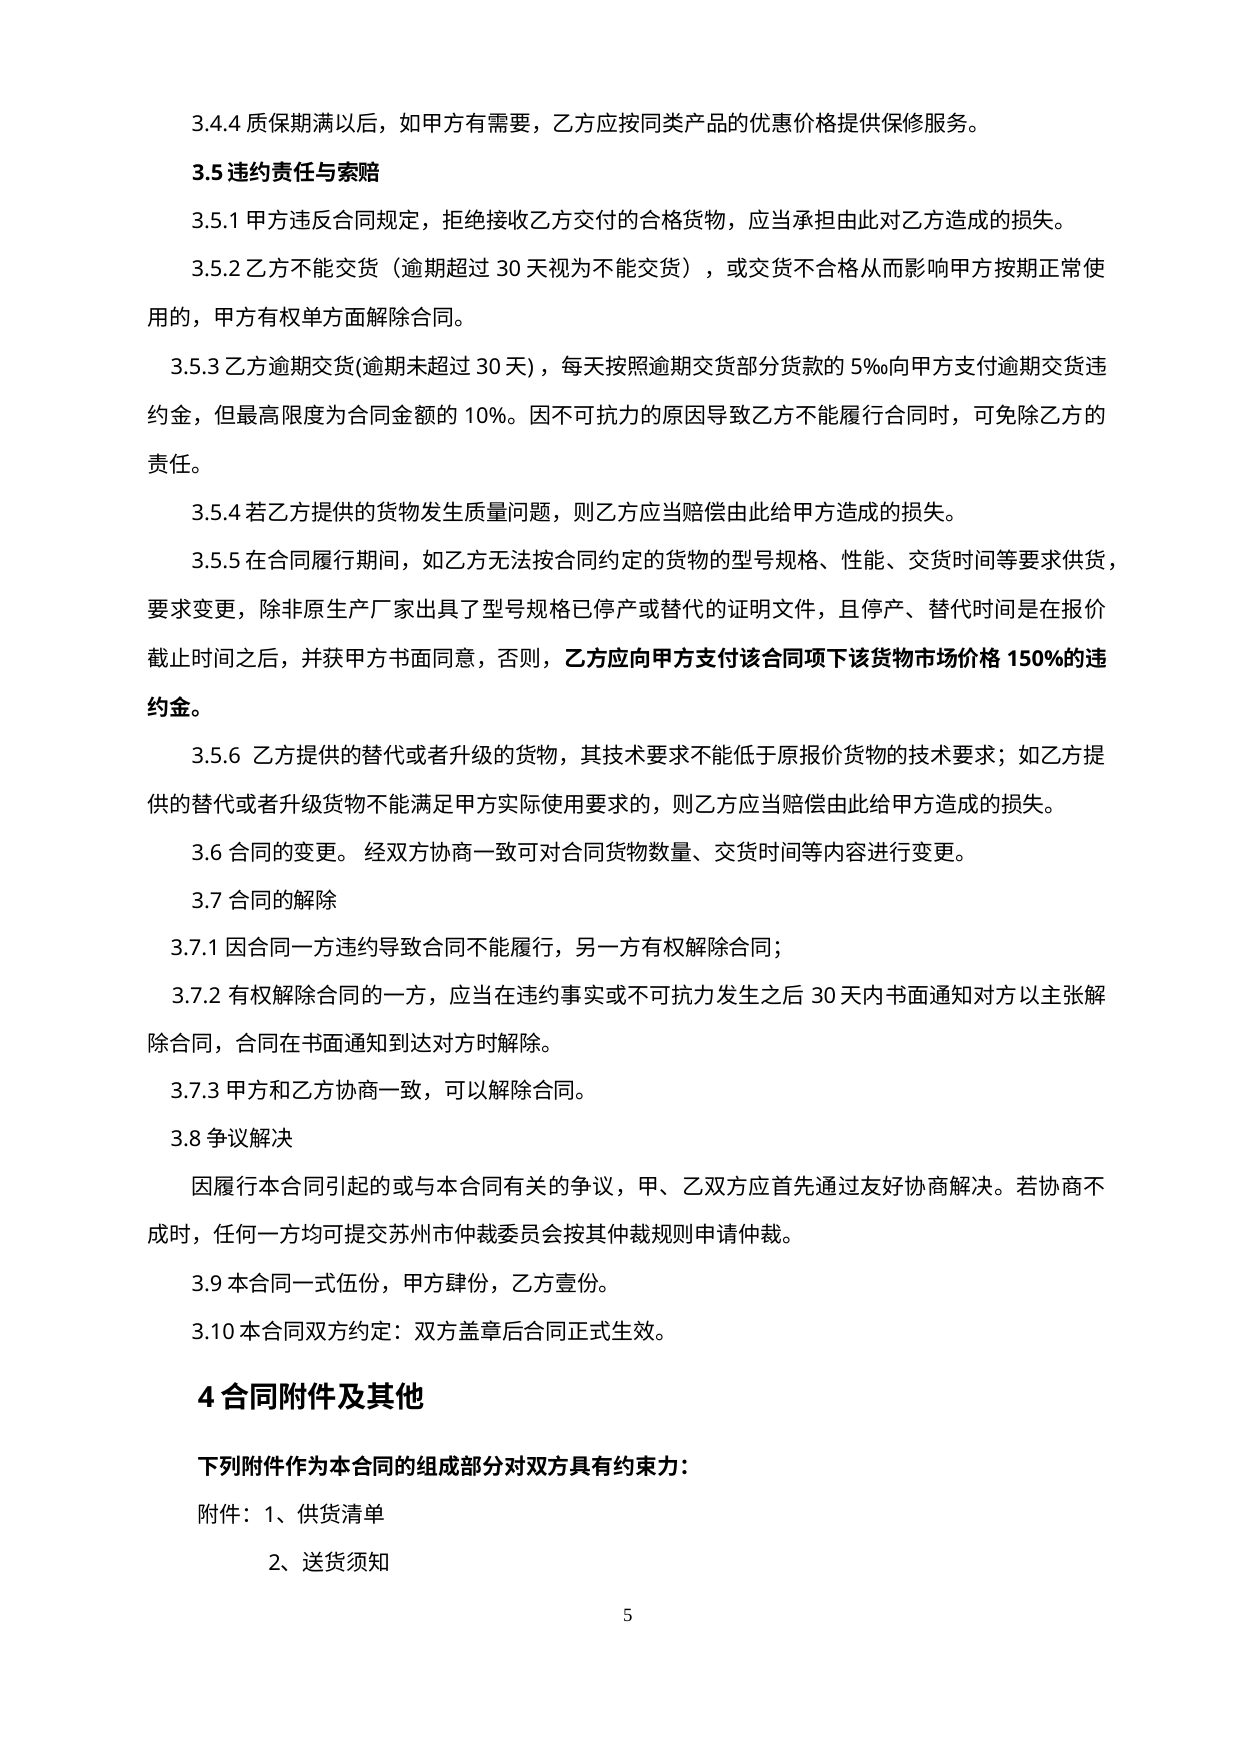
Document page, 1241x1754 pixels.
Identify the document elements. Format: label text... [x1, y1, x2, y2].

text 3.5违约责任与索赔 [148, 154, 1107, 187]
text 甲方违反合同规定，拒绝接收乙方交付的合格货物，应当承担由此对乙方造成的损失。 [148, 203, 1107, 235]
text 3.6 合同的变更。 经双方协商一致可对合同货物数量、交货时间等内容进行变更。 [148, 834, 1107, 867]
text 在合同履行期间，如乙方无法按合同约定的货物的型号规格、性能、交货时间等要求供货，要求变更，除非原生产厂家出具了型号规格已停产或替代的证明文件，且停产、替代时间是在报价截止时间之后，并获甲方书面同意，否则，乙方应向甲方支付该合同项下该货物市场价格150%的违约金。 [148, 543, 1107, 722]
text 4合同附件及其他 [148, 1362, 1107, 1427]
text 2、送货须知 [148, 1545, 1107, 1577]
text 3.9本合同一式伍份，甲方肆份，乙方壹份。 [148, 1265, 1107, 1298]
text 质保期满以后，如甲方有需要，乙方应按同类产品的优惠价格提供保修服务。 [148, 106, 1107, 139]
text 3.7 合同的解除 因合同一方违约导致合同不能履行，另一方有权解除合同； 有权解除合同的一方，应当在违约事实或不可抗力发生之后30天内书面通知对方以主张解除合同，合同在书面通知到达对方时解除。 甲方和乙方协商一致，可以解除合同。 3.8争议解决 [148, 883, 1107, 1152]
text 因履行本合同引起的或与本合同有关的争议，甲、乙双方应首先通过友好协商解决。若协商不成时，任何一方均可提交苏州市仲裁委员会按其仲裁规则申请仲裁。 [148, 1168, 1107, 1249]
text 3.5.6 乙方提供的替代或者升级的货物，其技术要求不能低于原报价货物的技术要求；如乙方提供的替代或者升级货物不能满足甲方实际使用要求的，则乙方应当赔偿由此给甲方造成的损失。 [148, 737, 1107, 819]
text 若乙方提供的货物发生质量问题，则乙方应当赔偿由此给甲方造成的损失。 [148, 494, 1107, 527]
text 3.10本合同双方约定：双方盖章后合同正式生效。 [148, 1314, 1107, 1346]
text 附件：1、供货清单 [148, 1497, 1107, 1529]
text 乙方不能交货（逾期超过30天视为不能交货），或交货不合格从而影响甲方按期正常使用的，甲方有权单方面解除合同。 乙方逾期交货(逾期未超过30天) ，每天按照逾期交货部分货款的5‰向甲方支付逾期交货违约金，但最高限度为合同金额的10%。因不可抗力的原因导致乙方不能履行合同时，可免除乙方的责任。 [148, 251, 1107, 479]
text 下列附件作为本合同的组成部分对双方具有约束力： [148, 1448, 1107, 1481]
